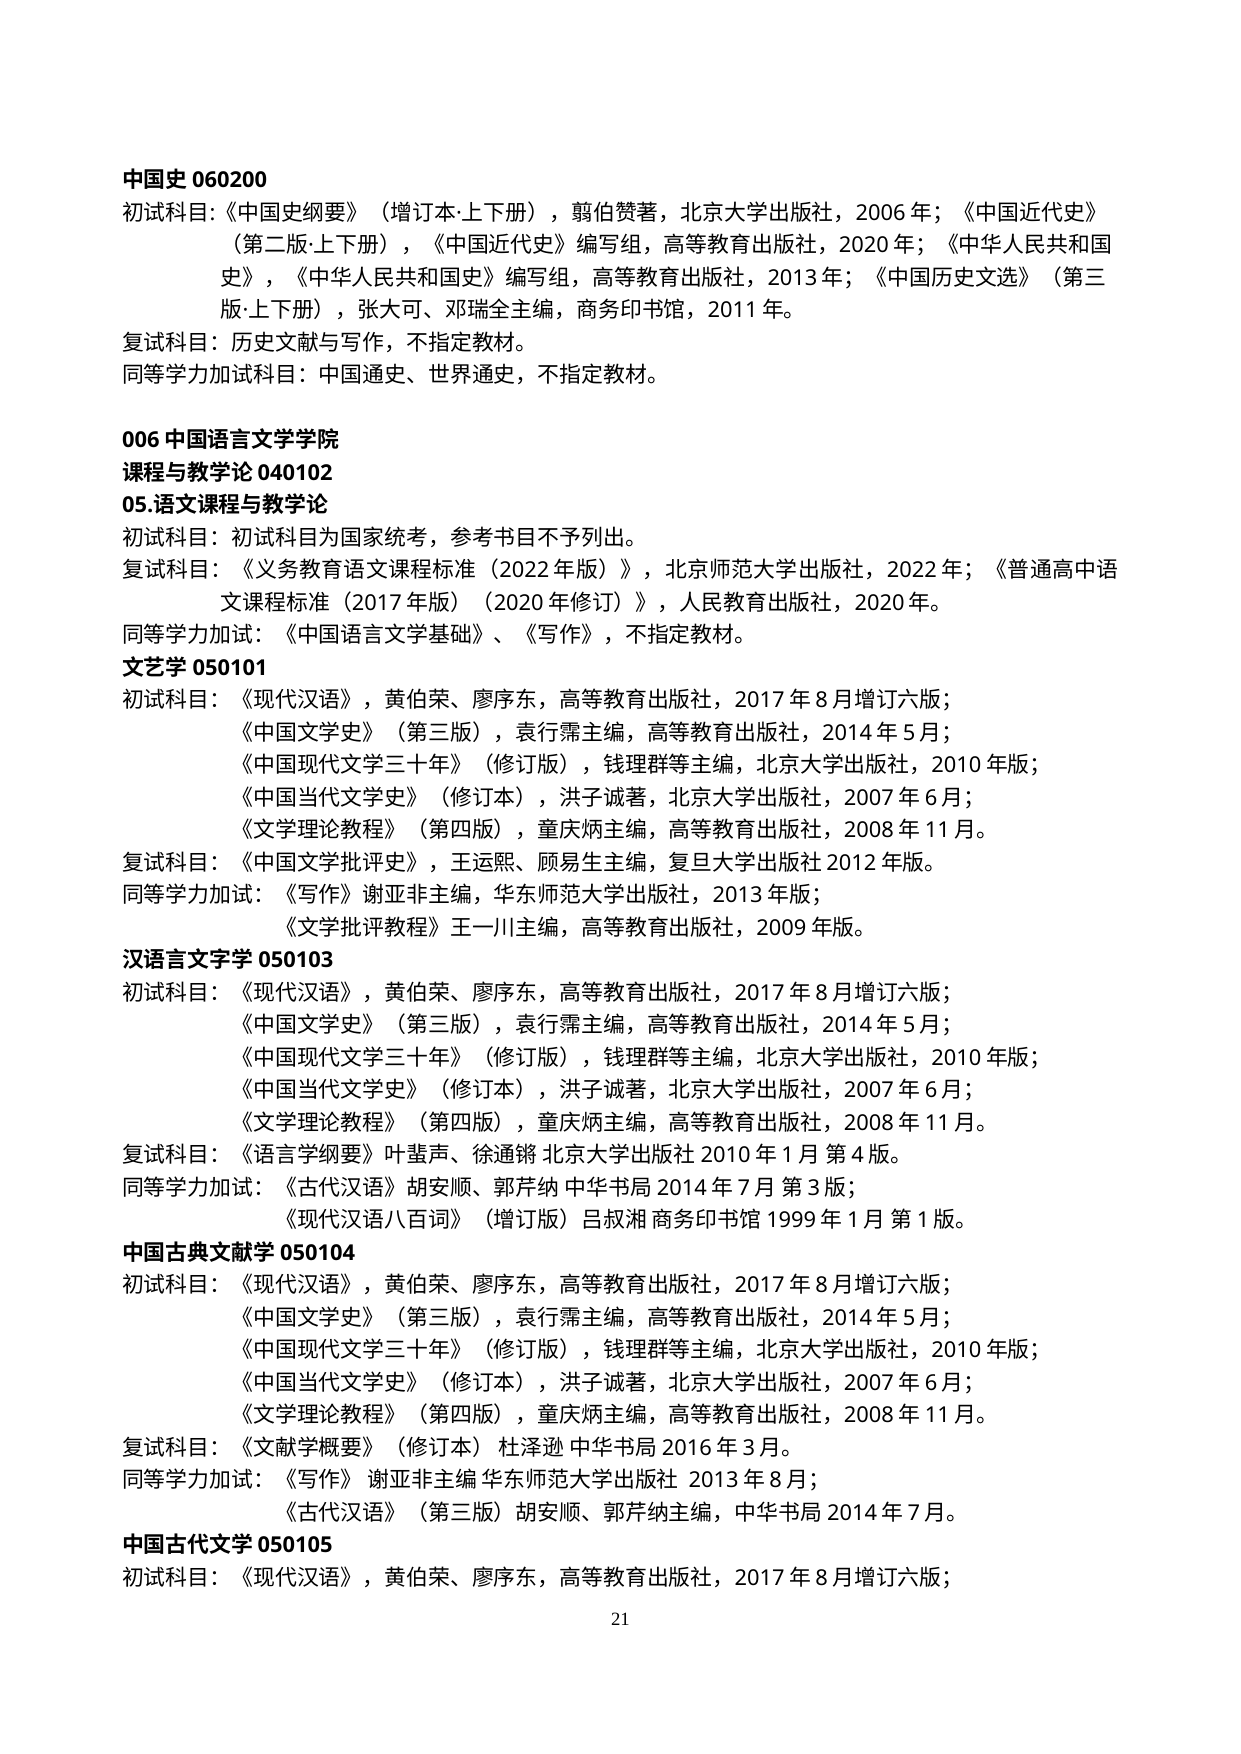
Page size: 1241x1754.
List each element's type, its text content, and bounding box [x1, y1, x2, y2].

text 初试科目:《中国史纲要》（增订本·上下册），翦伯赞著，北京大学出版社，2006年；《中国近代史》（第二版·上下册），《中国近代史》编写组，高等教育出版社，2020年；《中华人民共和国史》，《中华人民共和国史》编写组，高等教育出版社，2013年；《中国历史文选》（第三版·上下册），张大可、邓瑞全主编，商务印书馆，2011年。 [122, 194, 1118, 324]
text 同等学力加试：《写作》谢亚非主编，华东师范大学出版社，2013年版； [122, 877, 1118, 909]
text 中国古典文献学 050104 [122, 1234, 1118, 1267]
text 《现代汉语八百词》（增订版）吕叔湘 商务印书馆 1999年1月 第1版。 [187, 1202, 1118, 1234]
text 汉语言文字学 050103 [122, 942, 1118, 974]
text 初试科目：初试科目为国家统考，参考书目不予列出。 [122, 519, 1118, 552]
text 复试科目：历史文献与写作，不指定教材。 [122, 324, 1118, 357]
text 初试科目：《现代汉语》，黄伯荣、廖序东，高等教育出版社，2017年8月增订六版； [122, 682, 1118, 714]
text 同等学力加试科目：中国通史、世界通史，不指定教材。 [122, 357, 1118, 389]
text 初试科目：《现代汉语》，黄伯荣、廖序东，高等教育出版社，2017年8月增订六版； [122, 1267, 1118, 1299]
text 复试科目：《语言学纲要》叶蜚声、徐通锵 北京大学出版社 2010年1月 第4版。 [122, 1137, 1118, 1169]
text 初试科目：《现代汉语》，黄伯荣、廖序东，高等教育出版社，2017年8月增订六版； [122, 1559, 1118, 1592]
text 同等学力加试：《中国语言文学基础》、《写作》，不指定教材。 [122, 617, 1118, 649]
text 复试科目：《中国文学批评史》，王运熙、顾易生主编，复旦大学出版社2012年版。 [122, 844, 1118, 877]
text 《文学理论教程》（第四版），童庆炳主编，高等教育出版社，2008年11月。 [187, 1397, 1118, 1429]
text 05.语文课程与教学论 [122, 487, 1118, 519]
text 《文学批评教程》王一川主编，高等教育出版社，2009年版。 [187, 909, 1118, 942]
text 《中国现代文学三十年》（修订版），钱理群等主编，北京大学出版社，2010年版； [187, 1039, 1118, 1072]
text 《中国当代文学史》（修订本），洪子诚著，北京大学出版社，2007年6月； [187, 779, 1118, 812]
text 复试科目：《文献学概要》（修订本） 杜泽逊 中华书局 2016年3月。 [122, 1429, 1118, 1462]
text 中国史060200 [122, 162, 1118, 194]
text 《文学理论教程》（第四版），童庆炳主编，高等教育出版社，2008年11月。 [187, 1104, 1118, 1137]
text 课程与教学论040102 [122, 454, 1118, 487]
text 复试科目：《义务教育语文课程标准（2022年版）》，北京师范大学出版社，2022年；《普通高中语文课程标准（2017年版）（2020年修订）》，人民教育出版社，2020年。 [122, 552, 1118, 617]
text 中国古代文学050105 [122, 1527, 1118, 1559]
text 初试科目：《现代汉语》，黄伯荣、廖序东，高等教育出版社，2017年8月增订六版； [122, 974, 1118, 1007]
text 《中国当代文学史》（修订本），洪子诚著，北京大学出版社，2007年6月； [187, 1072, 1118, 1104]
text 《文学理论教程》（第四版），童庆炳主编，高等教育出版社，2008年11月。 [187, 812, 1118, 844]
text 同等学力加试：《写作》 谢亚非主编 华东师范大学出版社 2013年8月； [122, 1462, 1118, 1494]
text 006中国语言文学学院 [122, 422, 1118, 454]
text 《中国文学史》（第三版），袁行霈主编，高等教育出版社，2014年5月； [187, 714, 1118, 747]
text 文艺学 050101 [122, 649, 1118, 682]
text 《中国文学史》（第三版），袁行霈主编，高等教育出版社，2014年5月； [187, 1299, 1118, 1332]
text 同等学力加试：《古代汉语》胡安顺、郭芹纳 中华书局 2014年7月 第3版； [122, 1169, 1118, 1202]
text 《中国文学史》（第三版），袁行霈主编，高等教育出版社，2014年5月； [187, 1007, 1118, 1039]
text 《古代汉语》（第三版）胡安顺、郭芹纳主编，中华书局 2014年7月。 [231, 1494, 1118, 1527]
text 《中国现代文学三十年》（修订版），钱理群等主编，北京大学出版社，2010年版； [187, 1332, 1118, 1364]
text 《中国现代文学三十年》（修订版），钱理群等主编，北京大学出版社，2010年版； [187, 747, 1118, 779]
text 《中国当代文学史》（修订本），洪子诚著，北京大学出版社，2007年6月； [187, 1364, 1118, 1397]
